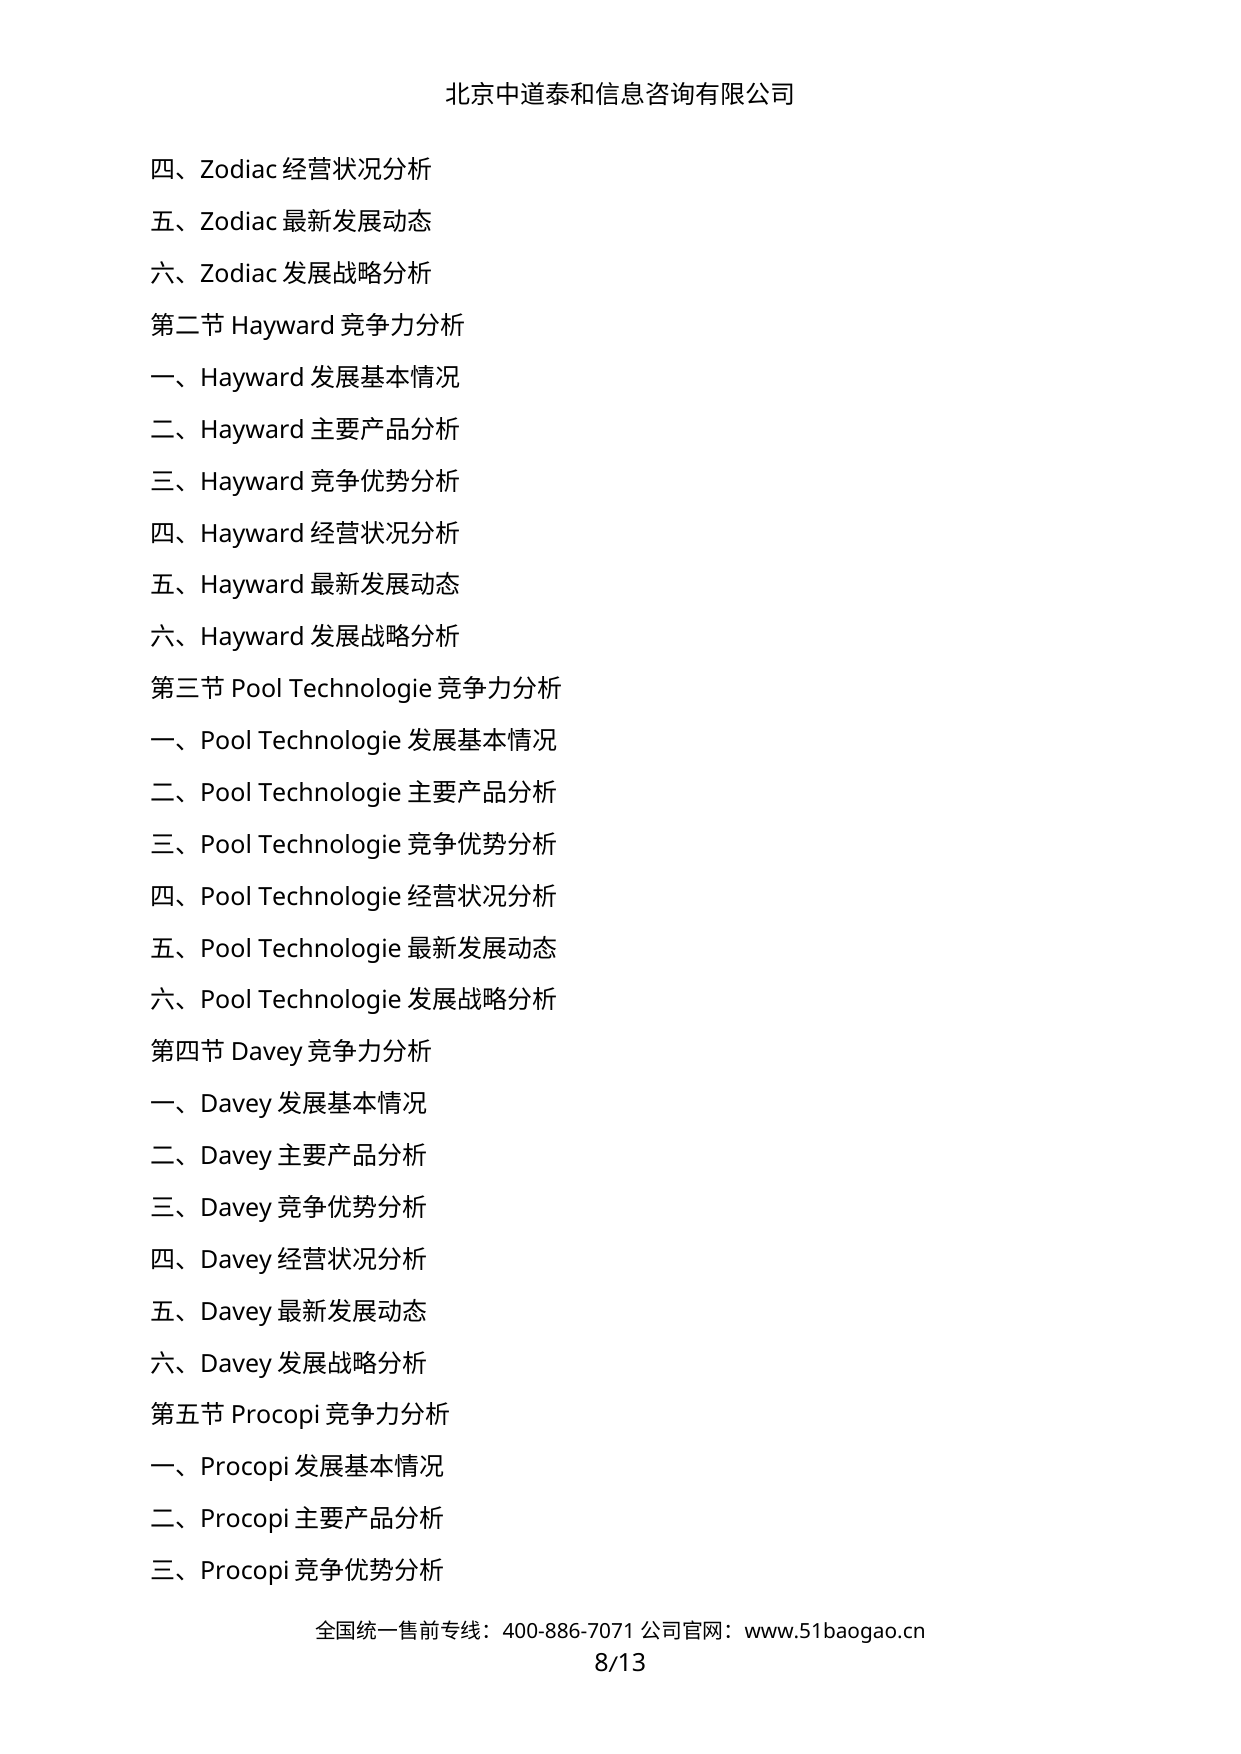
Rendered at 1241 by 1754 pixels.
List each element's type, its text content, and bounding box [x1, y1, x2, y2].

text 第三节 Pool Technologie竞争力分析 [150, 669, 1090, 705]
text 第五节 Procopi竞争力分析 [150, 1395, 1090, 1431]
text 六、Hayward发展战略分析 [150, 617, 1090, 653]
text 四、Pool Technologie经营状况分析 [150, 876, 1090, 912]
text 四、Davey经营状况分析 [150, 1239, 1090, 1276]
text 二、Hayward主要产品分析 [150, 409, 1090, 446]
text 五、Davey最新发展动态 [150, 1291, 1090, 1327]
text 第二节 Hayward竞争力分析 [150, 306, 1090, 342]
text 三、Pool Technologie竞争优势分析 [150, 824, 1090, 861]
text 四、Hayward经营状况分析 [150, 513, 1090, 549]
text 六、Pool Technologie发展战略分析 [150, 980, 1090, 1016]
text 六、Davey发展战略分析 [150, 1343, 1090, 1379]
text 一、Pool Technologie发展基本情况 [150, 721, 1090, 757]
text 五、Pool Technologie最新发展动态 [150, 928, 1090, 964]
text 六、Zodiac发展战略分析 [150, 254, 1090, 290]
text 二、Davey主要产品分析 [150, 1136, 1090, 1172]
text 一、Hayward发展基本情况 [150, 357, 1090, 394]
text 二、Pool Technologie主要产品分析 [150, 772, 1090, 809]
text 二、Procopi主要产品分析 [150, 1499, 1090, 1535]
text 一、Davey发展基本情况 [150, 1084, 1090, 1120]
text 四、Zodiac经营状况分析 [150, 150, 1090, 186]
text 第四节 Davey竞争力分析 [150, 1032, 1090, 1068]
text 三、Hayward竞争优势分析 [150, 461, 1090, 497]
text 三、Procopi竞争优势分析 [150, 1551, 1090, 1587]
text 三、Davey竞争优势分析 [150, 1187, 1090, 1224]
text 五、Zodiac最新发展动态 [150, 202, 1090, 238]
text 五、Hayward最新发展动态 [150, 565, 1090, 601]
text 一、Procopi发展基本情况 [150, 1447, 1090, 1483]
